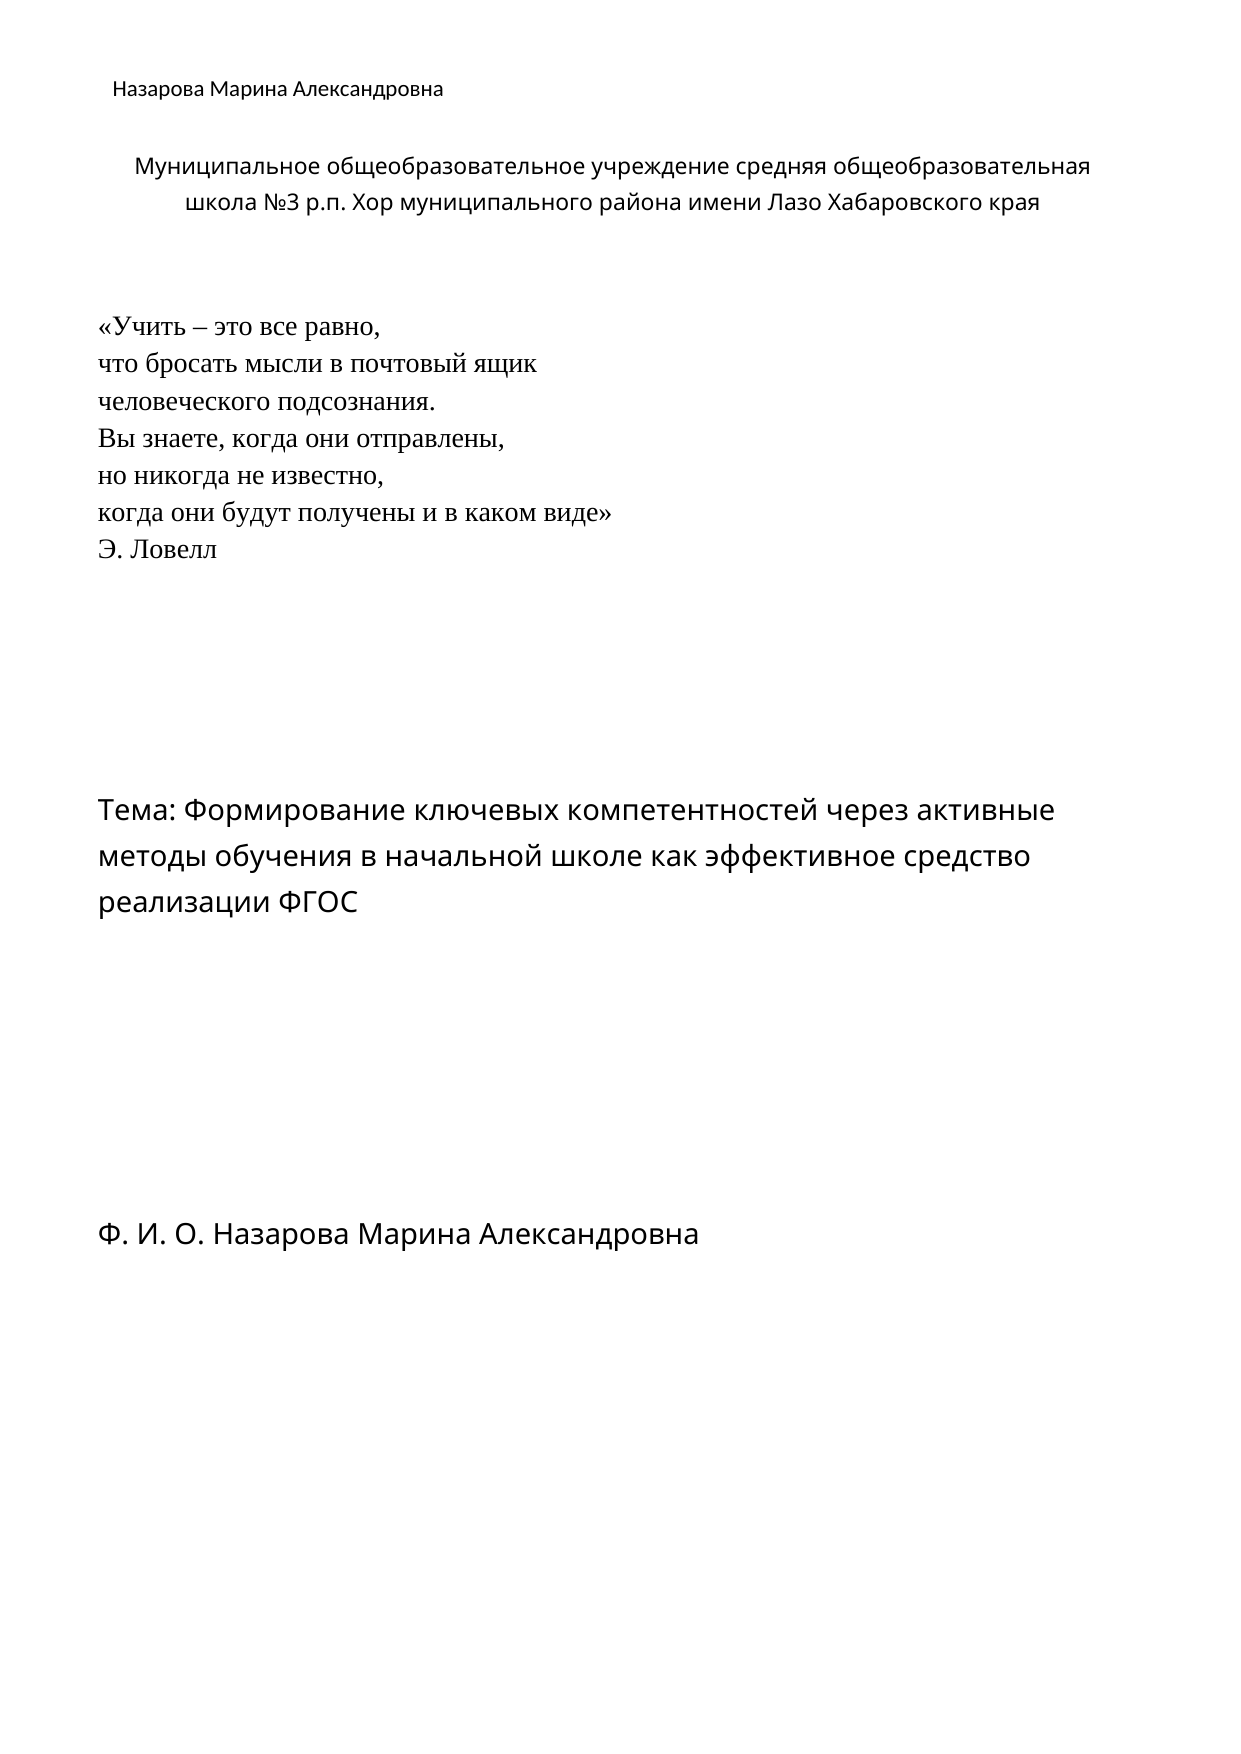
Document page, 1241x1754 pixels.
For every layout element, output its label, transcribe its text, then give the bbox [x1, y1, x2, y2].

text Тема: Формирование ключевых компетентностей через активные методы обучения в начальной школе как эффективное средство реализации ФГОС [98, 790, 1128, 921]
text «Учить – это все равно, что бросать мысли в почтовый ящик человеческого подсознания. Вы знаете, когда они отправлены, но никогда не известно, когда они будут получены и в каком виде» Э. Ловелл [98, 309, 1128, 565]
text Ф. И. О. Назарова Марина Александровна [98, 1213, 1128, 1253]
text Муниципальное общеобразовательное учреждение средняя общеобразовательная школа №3 р.п. Хор муниципального района имени Лазо Хабаровского края [98, 150, 1128, 217]
